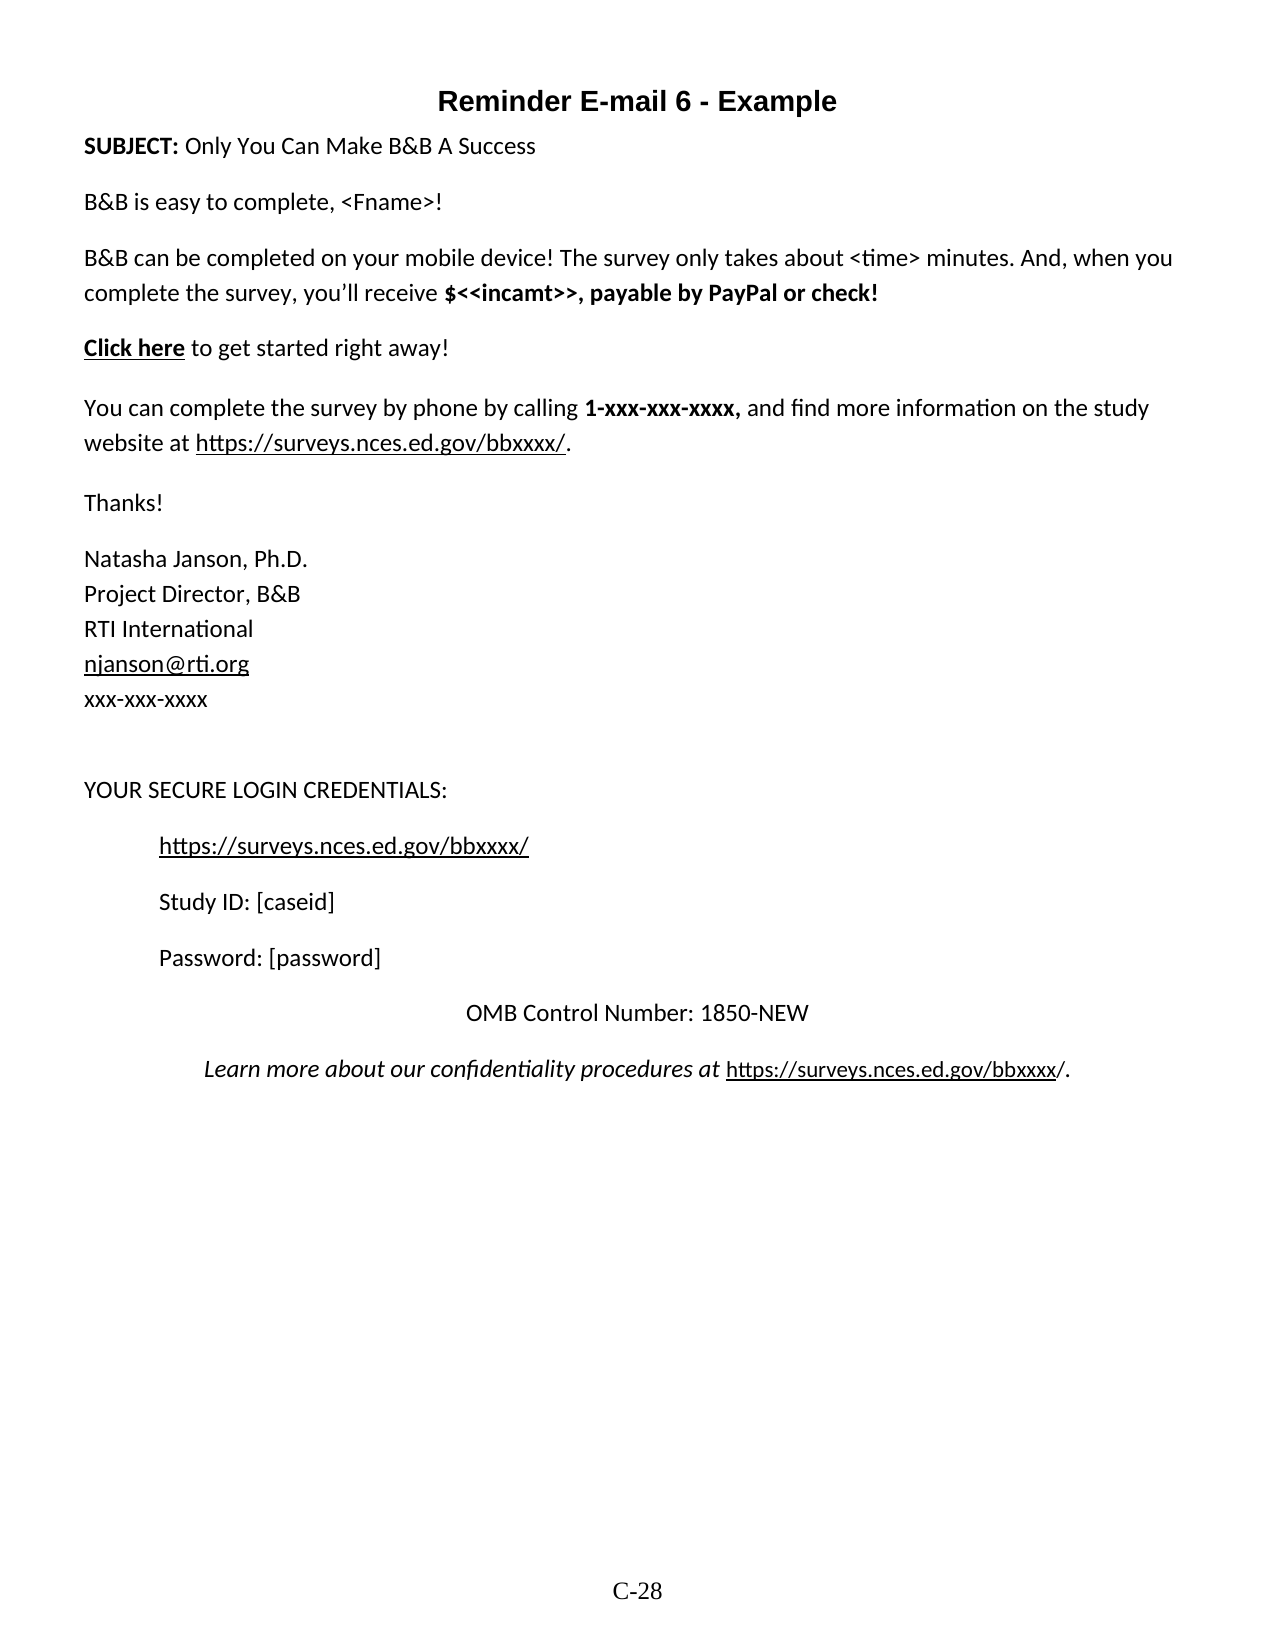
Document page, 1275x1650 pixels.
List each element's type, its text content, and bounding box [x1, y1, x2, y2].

text Thanks! [84, 487, 1191, 518]
subtitle Reminder E-mail 6 - Example [84, 84, 1191, 117]
text njanson@rti.org [84, 648, 1191, 679]
text B&B can be completed on your mobile device! The survey only takes about <time> minutes. And, when you complete the survey, you’ll receive $<<incamt>>, payable by PayPal or check! [84, 242, 1191, 307]
text Password: [password] [159, 942, 1191, 972]
text SUBJECT: Only You Can Make B&B A Success [84, 130, 1191, 161]
text You can complete the survey by phone by calling 1-xxx-xxx-xxxx, and find more information on the study website at https://surveys.nces.ed.gov/bbxxxx/. [84, 392, 1191, 458]
text Natasha Janson, Ph.D. [84, 543, 1191, 574]
text https://surveys.nces.ed.gov/bbxxxx/ [159, 830, 1191, 861]
text OMB Control Number: 1850-NEW [84, 997, 1191, 1028]
text xxx-xxx-xxxx [84, 683, 1191, 714]
text B&B is easy to complete, <Fname>! [84, 186, 1191, 216]
text YOUR SECURE LOGIN CREDENTIALS: [84, 774, 1191, 805]
text Click here to get started right away! [84, 332, 1191, 363]
text Study ID: [caseid] [159, 886, 1191, 916]
text Project Director, B&B [84, 578, 1191, 609]
text RTI International [84, 613, 1191, 644]
text Learn more about our confidentiality procedures at https://surveys.nces.ed.gov/bbxxxx/. [84, 1053, 1191, 1084]
